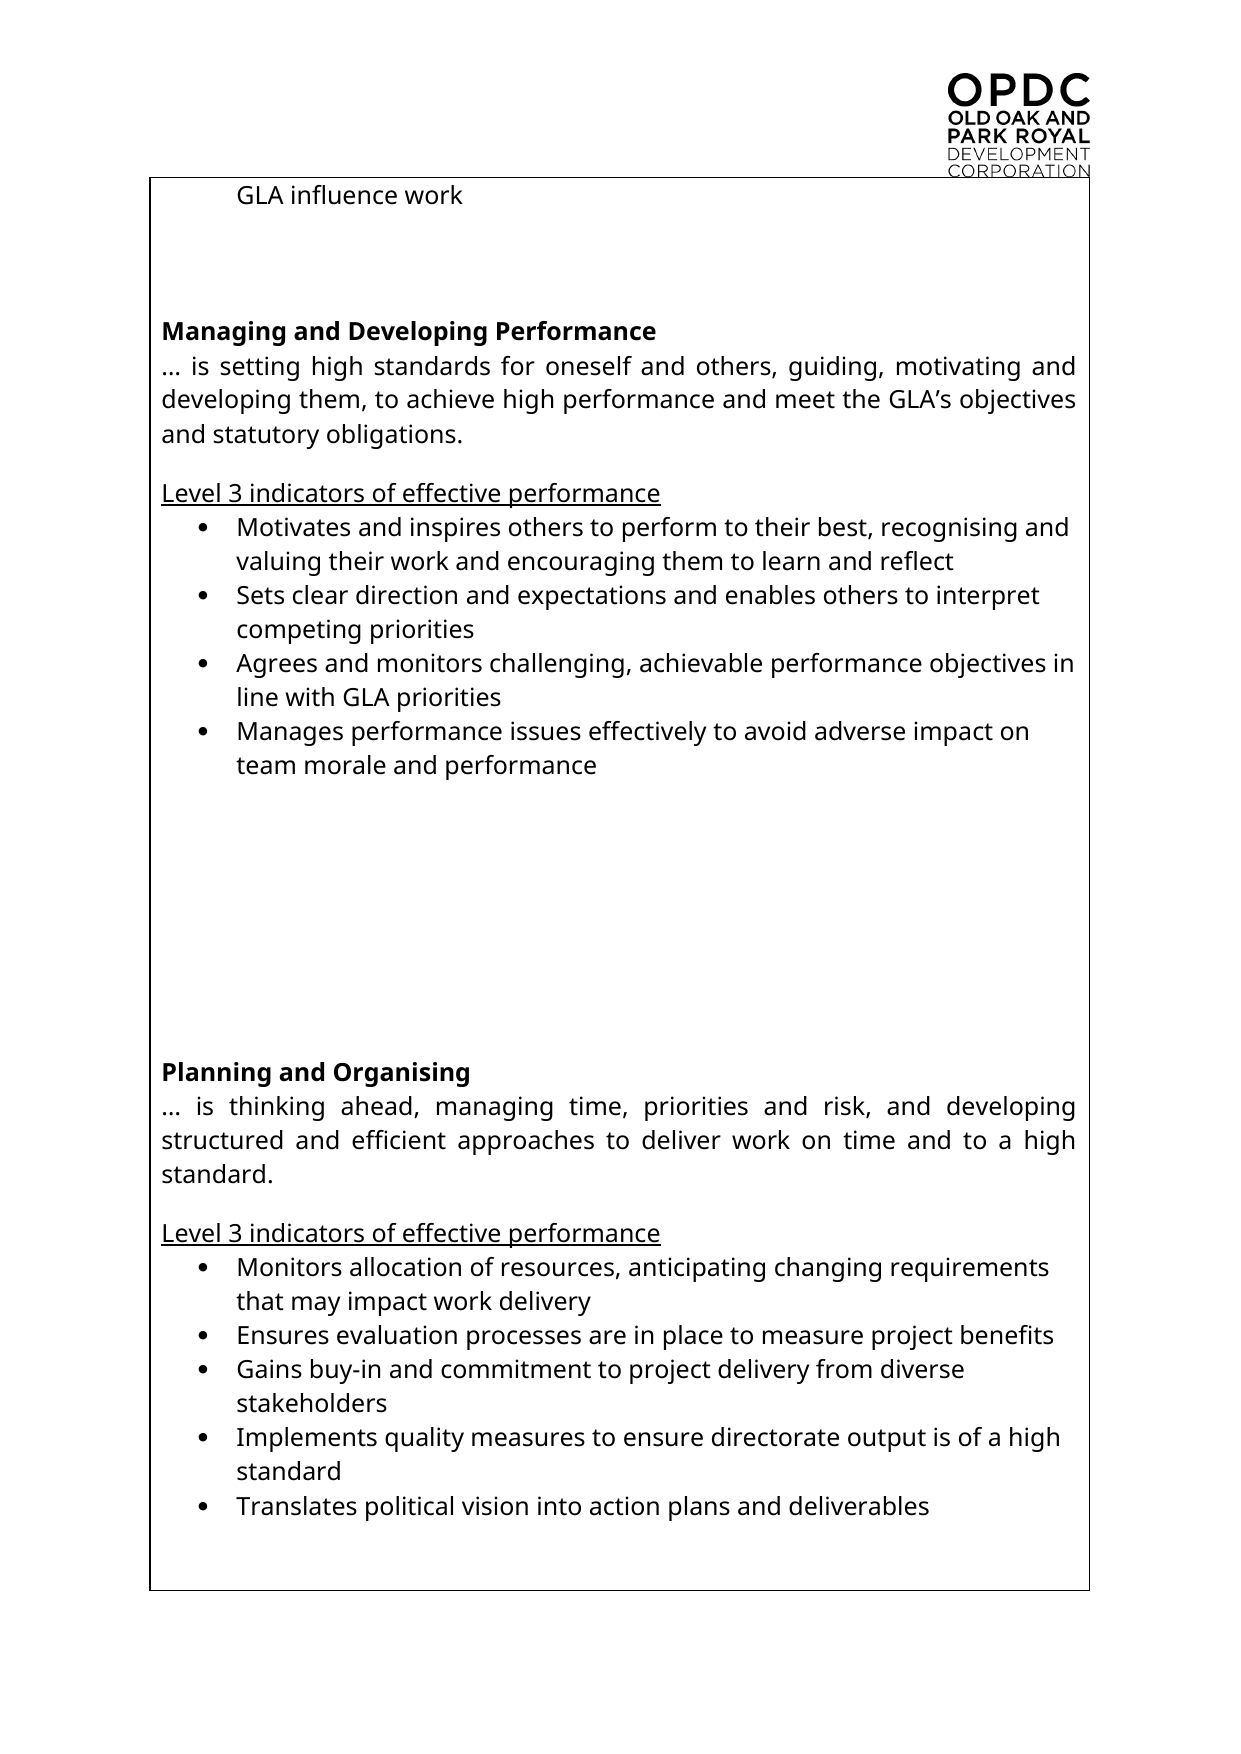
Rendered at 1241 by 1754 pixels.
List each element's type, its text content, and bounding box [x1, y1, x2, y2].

picture [948, 73, 1091, 177]
